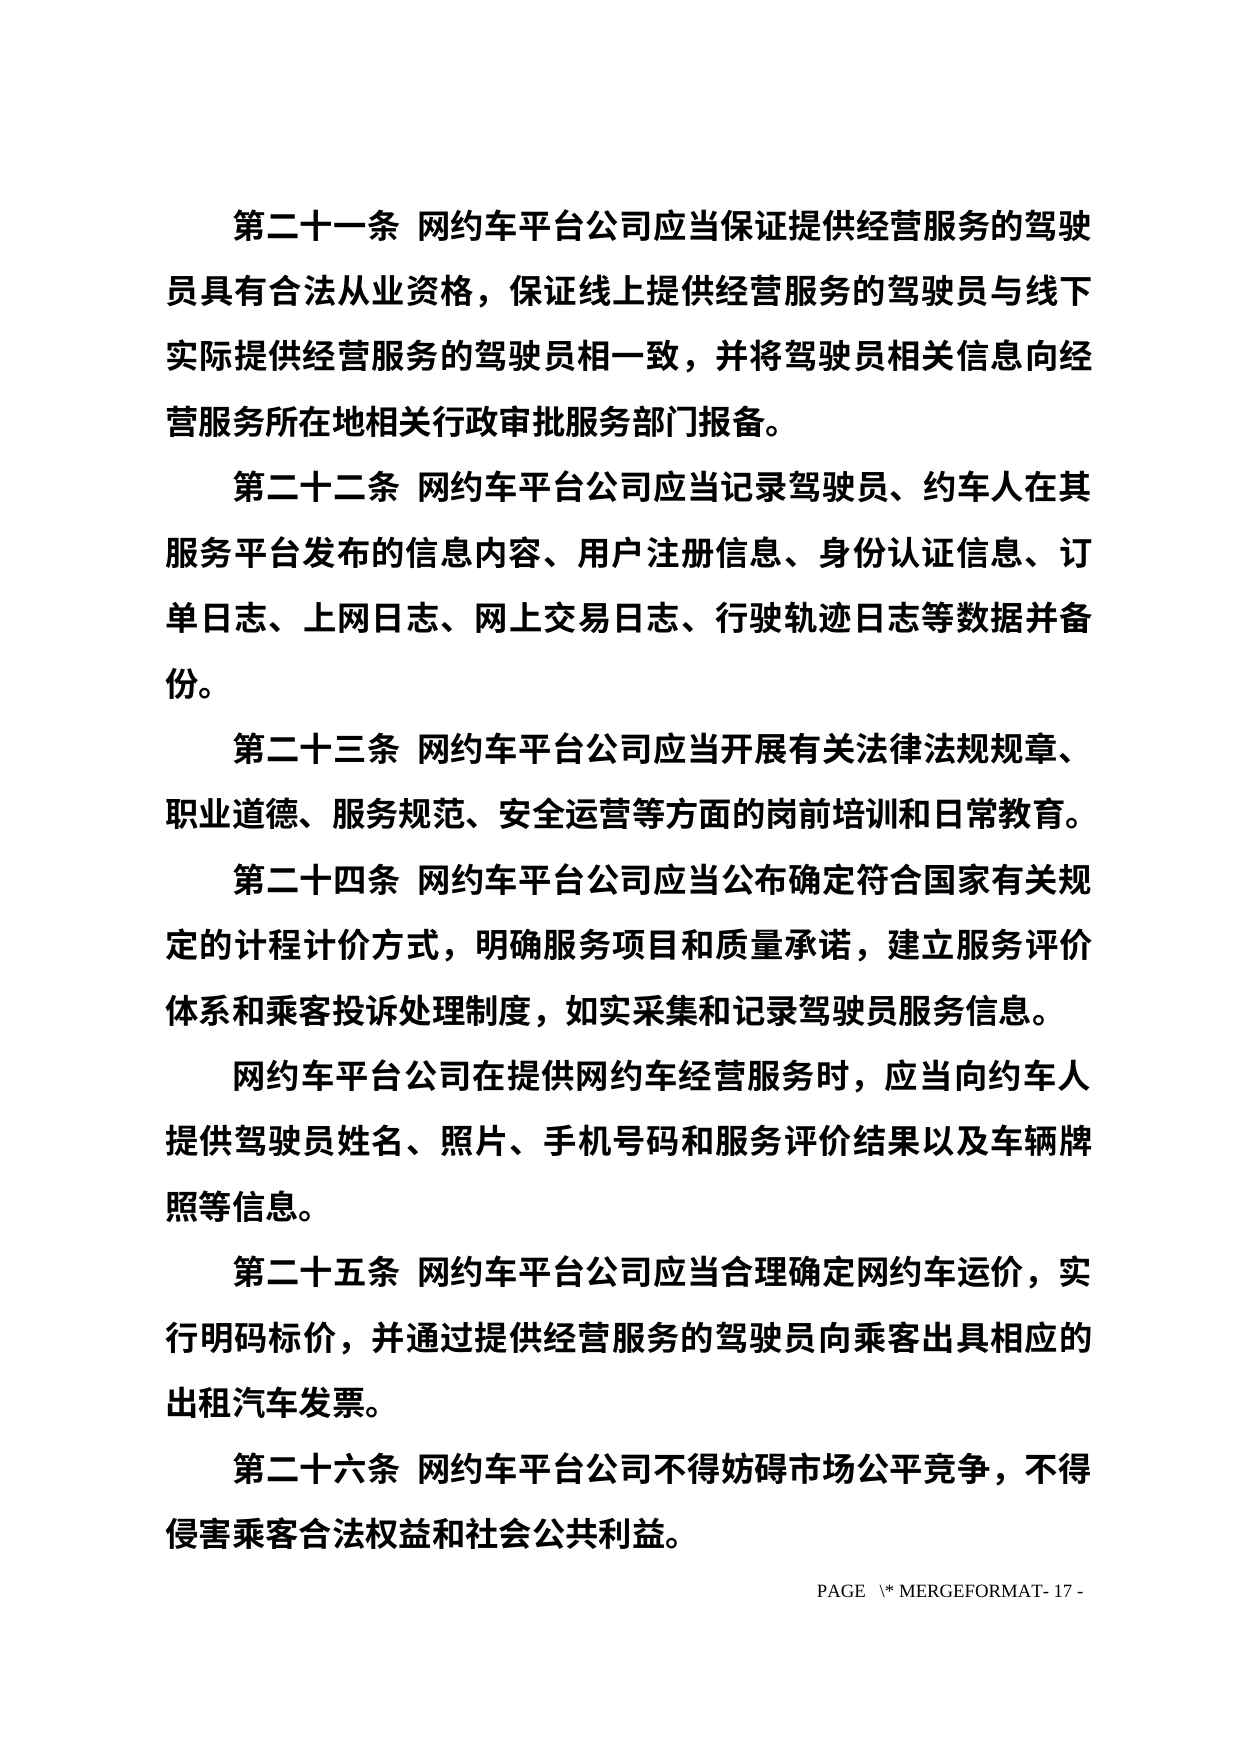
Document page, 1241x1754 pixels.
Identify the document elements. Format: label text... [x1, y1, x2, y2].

text 第二十三条 网约车平台公司应当开展有关法律法规规章、职业道德、服务规范、安全运营等方面的岗前培训和日常教育。 [165, 714, 1092, 845]
text 第二十二条 网约车平台公司应当记录驾驶员、约车人在其服务平台发布的信息内容、用户注册信息、身份认证信息、订单日志、上网日志、网上交易日志、行驶轨迹日志等数据并备份。 [165, 452, 1092, 714]
text 第二十一条 网约车平台公司应当保证提供经营服务的驾驶员具有合法从业资格，保证线上提供经营服务的驾驶员与线下实际提供经营服务的驾驶员相一致，并将驾驶员相关信息向经营服务所在地相关行政审批服务部门报备。 [165, 191, 1092, 452]
text 第二十六条 网约车平台公司不得妨碍市场公平竞争，不得侵害乘客合法权益和社会公共利益。 [165, 1434, 1092, 1564]
text 第二十四条 网约车平台公司应当公布确定符合国家有关规定的计程计价方式，明确服务项目和质量承诺，建立服务评价体系和乘客投诉处理制度，如实采集和记录驾驶员服务信息。 [165, 845, 1092, 1041]
text 网约车平台公司在提供网约车经营服务时，应当向约车人提供驾驶员姓名、照片、手机号码和服务评价结果以及车辆牌照等信息。 [165, 1041, 1092, 1237]
text 第二十五条 网约车平台公司应当合理确定网约车运价，实行明码标价，并通过提供经营服务的驾驶员向乘客出具相应的出租汽车发票。 [165, 1237, 1092, 1434]
